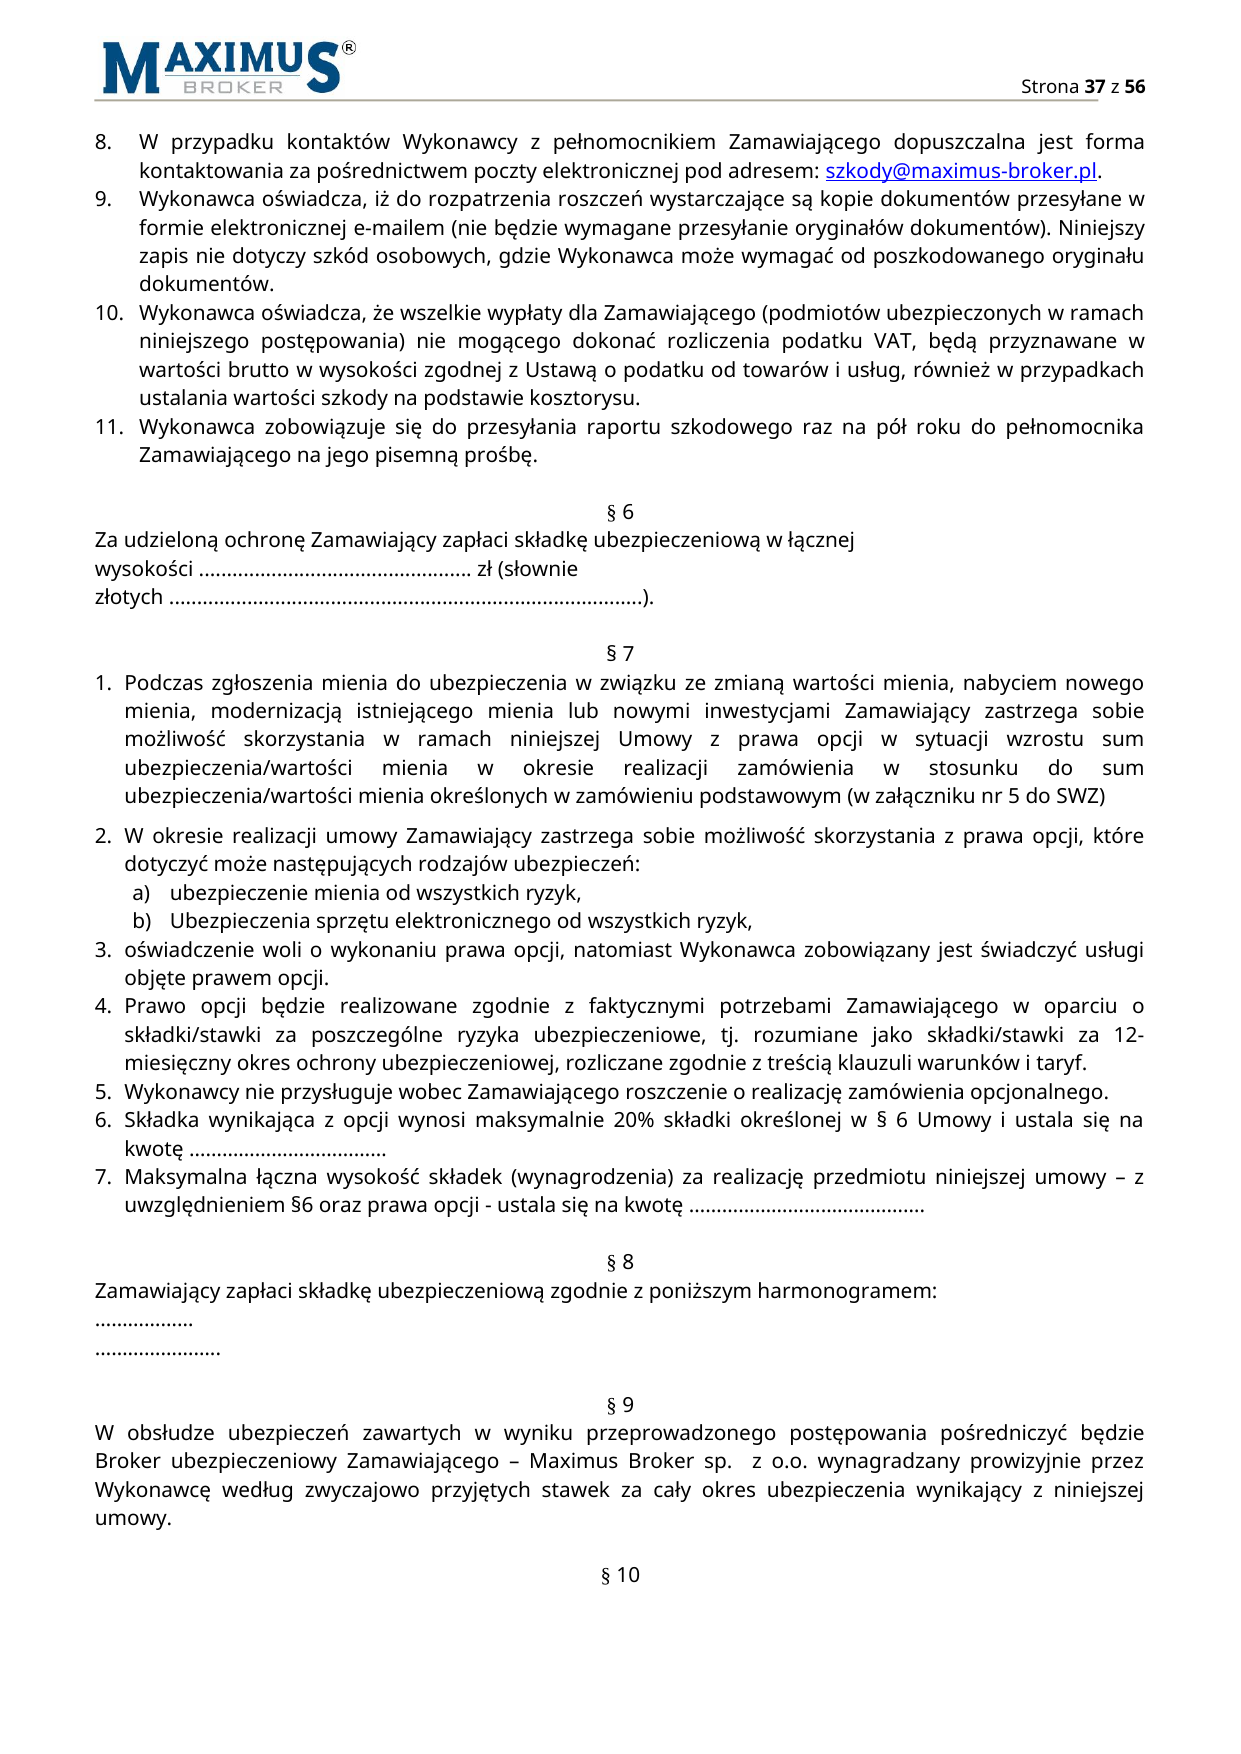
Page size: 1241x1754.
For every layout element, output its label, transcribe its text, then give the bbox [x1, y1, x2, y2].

list Składka wynikająca z opcji wynosi maksymalnie 20% składki określonej w § 6 Umowy i ustala się na kwotę ……………………………… [94, 1105, 1146, 1162]
text 9 [94, 1390, 1146, 1418]
text 8 [94, 1247, 1146, 1276]
list W przypadku kontaktów Wykonawcy z pełnomocnikiem Zamawiającego dopuszczalna jest forma kontaktowania za pośrednictwem poczty elektronicznej pod adresem: szkody@maximus-broker.pl. [94, 127, 1146, 184]
text W obsłudze ubezpieczeń zawartych w wyniku przeprowadzonego postępowania pośredniczyć będzie Broker ubezpieczeniowy Zamawiającego – Maximus Broker sp. z o.o. wynagradzany prowizyjnie przez Wykonawcę według zwyczajowo przyjętych stawek za cały okres ubezpieczenia wynikający z niniejszej umowy. [94, 1418, 1146, 1532]
list Maksymalna łączna wysokość składek (wynagrodzenia) za realizację przedmiotu niniejszej umowy – z uwzględnieniem §6 oraz prawa opcji - ustala się na kwotę ……………………………………. [94, 1162, 1146, 1219]
list Wykonawca oświadcza, że wszelkie wypłaty dla Zamawiającego (podmiotów ubezpieczonych w ramach niniejszego postępowania) nie mogącego dokonać rozliczenia podatku VAT, będą przyznawane w wartości brutto w wysokości zgodnej z Ustawą o podatku od towarów i usług, również w przypadkach ustalania wartości szkody na podstawie kosztorysu. [94, 298, 1146, 412]
list Ubezpieczenia sprzętu elektronicznego od wszystkich ryzyk, [132, 906, 1146, 935]
text Za udzieloną ochronę Zamawiający zapłaci składkę ubezpieczeniową w łącznej wysokości ................................................. zł (słownie złotych .....................................................................................). [94, 526, 1146, 611]
text ………………….. [94, 1333, 1146, 1361]
list Prawo opcji będzie realizowane zgodnie z faktycznymi potrzebami Zamawiającego w oparciu o składki/stawki za poszczególne ryzyka ubezpieczeniowe, tj. rozumiane jako składki/stawki za 12-miesięczny okres ochrony ubezpieczeniowej, rozliczane zgodnie z treścią klauzuli warunków i taryf. [94, 992, 1146, 1077]
text Zamawiający zapłaci składkę ubezpieczeniową zgodnie z poniższym harmonogramem: [94, 1276, 1146, 1304]
text ……………… [94, 1304, 1146, 1333]
list ubezpieczenie mienia od wszystkich ryzyk, [132, 878, 1146, 906]
list Wykonawcy nie przysługuje wobec Zamawiającego roszczenie o realizację zamówienia opcjonalnego. [94, 1077, 1146, 1105]
list Wykonawca oświadcza, iż do rozpatrzenia roszczeń wystarczające są kopie dokumentów przesyłane w formie elektronicznej e-mailem (nie będzie wymagane przesyłanie oryginałów dokumentów). Niniejszy zapis nie dotyczy szkód osobowych, gdzie Wykonawca może wymagać od poszkodowanego oryginału dokumentów. [94, 184, 1146, 298]
list Podczas zgłoszenia mienia do ubezpieczenia w związku ze zmianą wartości mienia, nabyciem nowego mienia, modernizacją istniejącego mienia lub nowymi inwestycjami Zamawiający zastrzega sobie możliwość skorzystania w ramach niniejszej Umowy z prawa opcji w sytuacji wzrostu sum ubezpieczenia/wartości mienia w okresie realizacji zamówienia w stosunku do sum ubezpieczenia/wartości mienia określonych w zamówieniu podstawowym (w załączniku nr 5 do SWZ) [94, 668, 1146, 810]
text § 7 [94, 639, 1146, 668]
text 6 [94, 497, 1146, 526]
list W okresie realizacji umowy Zamawiający zastrzega sobie możliwość skorzystania z prawa opcji, które dotyczyć może następujących rodzajów ubezpieczeń: [94, 821, 1146, 878]
picture [97, 36, 362, 98]
list oświadczenie woli o wykonaniu prawa opcji, natomiast Wykonawca zobowiązany jest świadczyć usługi objęte prawem opcji. [94, 935, 1146, 992]
text 10 [94, 1560, 1146, 1589]
list Wykonawca zobowiązuje się do przesyłania raportu szkodowego raz na pół roku do pełnomocnika Zamawiającego na jego pisemną prośbę. [94, 412, 1146, 469]
